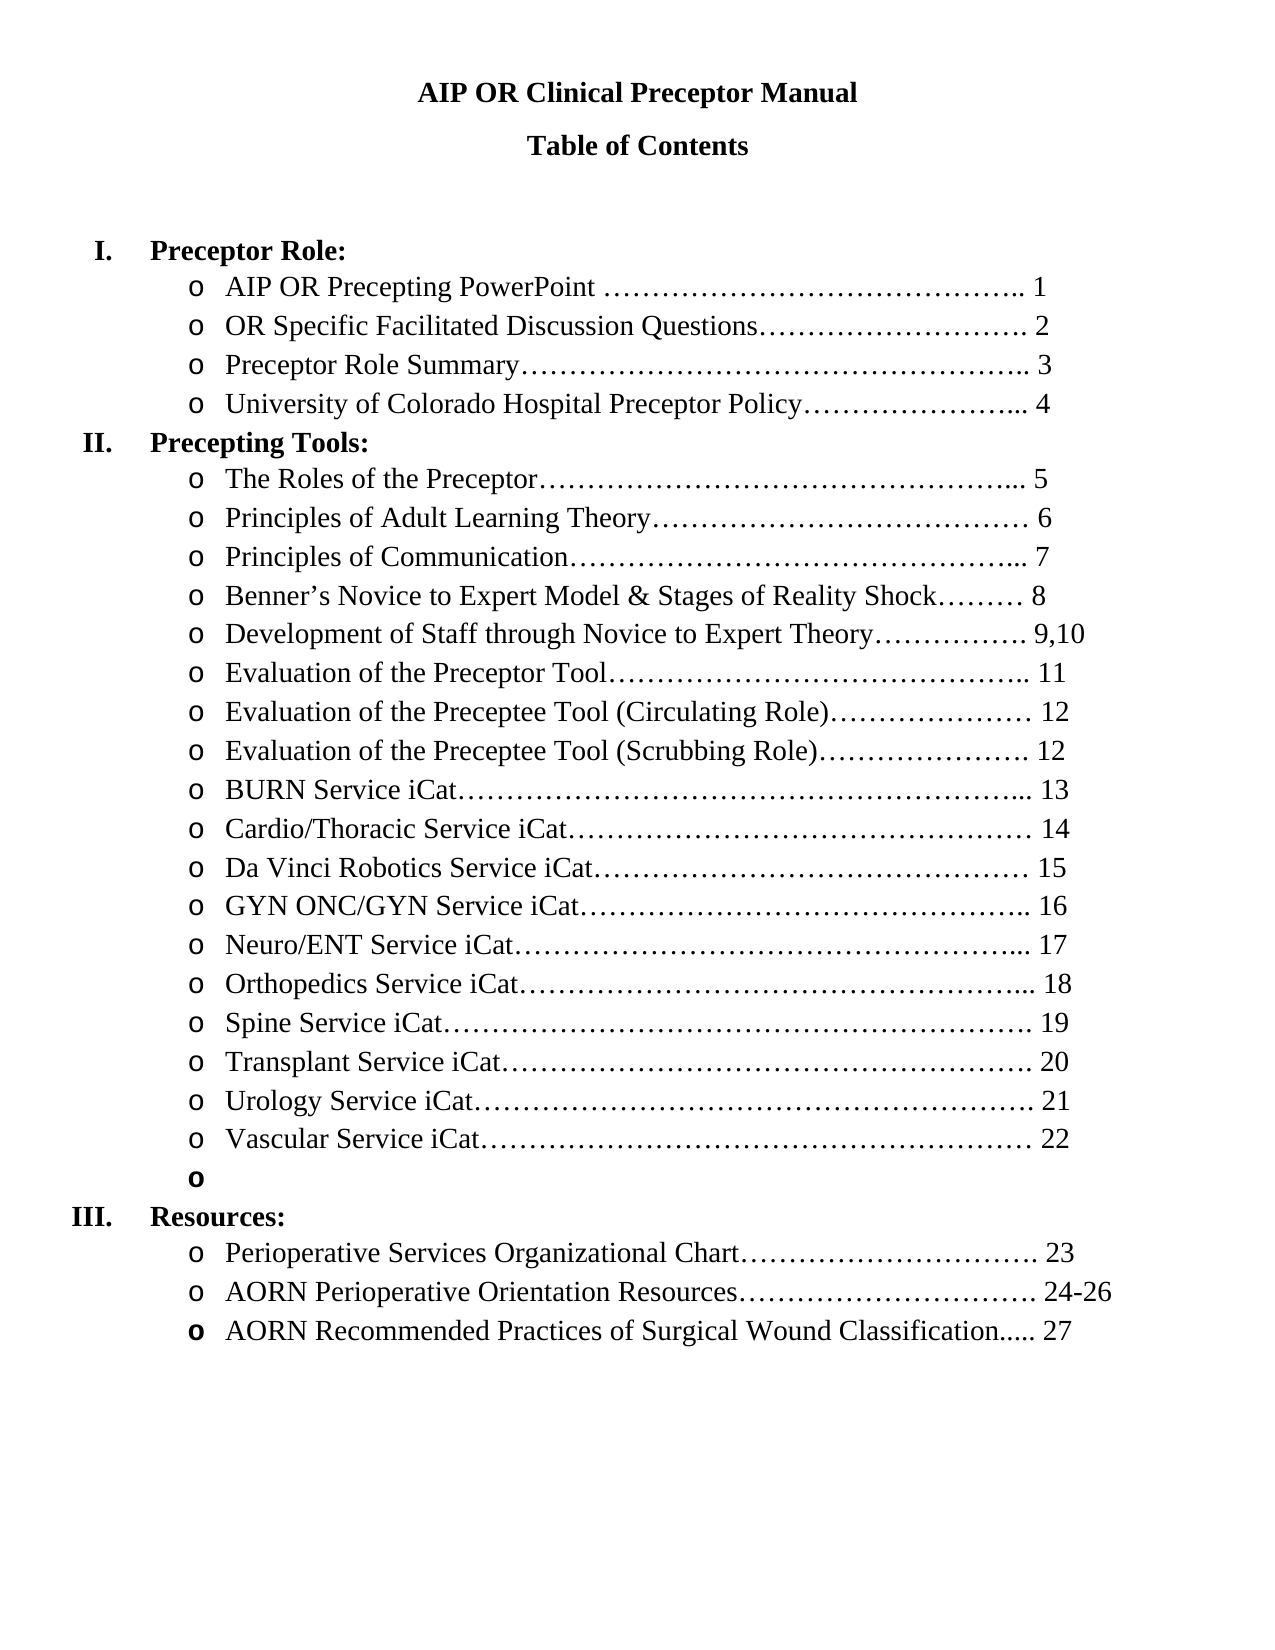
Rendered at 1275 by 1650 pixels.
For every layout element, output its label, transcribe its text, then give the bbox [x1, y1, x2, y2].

list Resources: [112, 1199, 1200, 1233]
list Perioperative Services Organizational Chart…………………………. 23 [187, 1235, 1200, 1271]
list The Roles of the Preceptor…………………………………………... 5 [187, 461, 1200, 497]
text AIP OR Clinical Preceptor Manual [75, 75, 1200, 108]
list Preceptor Role Summary…………………………………………….. 3 [187, 347, 1200, 383]
text Table of Contents [75, 128, 1200, 161]
list Da Vinci Robotics Service iCat……………………………………… 15 [187, 850, 1200, 886]
list Spine Service iCat……………………………………………………. 19 [187, 1005, 1200, 1041]
list Evaluation of the Preceptee Tool (Scrubbing Role)…………………. 12 [187, 733, 1200, 769]
list Development of Staff through Novice to Expert Theory……………. 9,10 [187, 617, 1200, 653]
list Transplant Service iCat………………………………………………. 20 [187, 1044, 1200, 1080]
list University of Colorado Hospital Preceptor Policy…………………... 4 [187, 386, 1200, 422]
list Preceptor Role: [112, 233, 1200, 267]
list Principles of Communication………………………………………... 7 [187, 539, 1200, 575]
list Principles of Adult Learning Theory………………………………… 6 [187, 500, 1200, 536]
list Precepting Tools: [112, 425, 1200, 458]
list AORN Perioperative Orientation Resources…………………………. 24-26 [187, 1274, 1200, 1310]
list Orthopedics Service iCat……………………………………………... 18 [187, 966, 1200, 1002]
list BURN Service iCat…………………………………………………... 13 [187, 772, 1200, 808]
list Vascular Service iCat………………………………………………… 22 [187, 1122, 1200, 1158]
list Evaluation of the Preceptor Tool…………………………………….. 11 [187, 655, 1200, 691]
list OR Specific Facilitated Discussion Questions………………………. 2 [187, 308, 1200, 344]
list Benner’s Novice to Expert Model & Stages of Reality Shock……… 8 [187, 578, 1200, 614]
list AIP OR Precepting PowerPoint …………………………………….. 1 [187, 269, 1200, 306]
list Urology Service iCat…………………………………………………. 21 [187, 1083, 1200, 1119]
list Cardio/Thoracic Service iCat………………………………………… 14 [187, 811, 1200, 847]
list Evaluation of the Preceptee Tool (Circulating Role)………………… 12 [187, 694, 1200, 730]
list AORN Recommended Practices of Surgical Wound Classification..... 27 [187, 1313, 1200, 1349]
list GYN ONC/GYN Service iCat……………………………………….. 16 [187, 888, 1200, 924]
list Neuro/ENT Service iCat……………………………………………... 17 [187, 927, 1200, 963]
